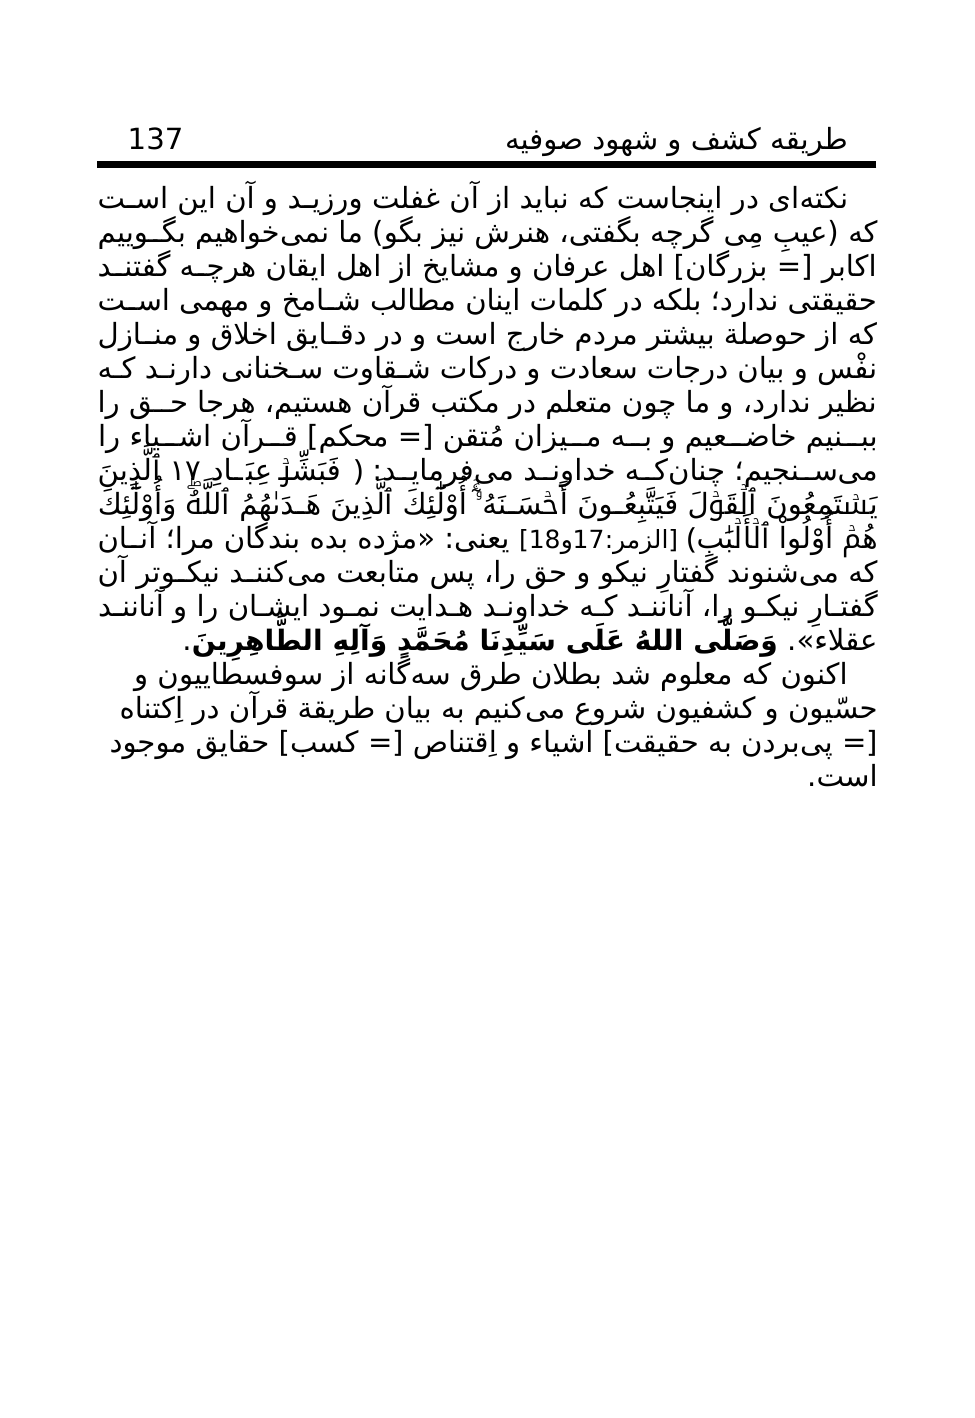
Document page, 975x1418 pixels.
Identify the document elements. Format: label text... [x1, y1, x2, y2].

text نکته‌ای در اینجاست که نباید از آن غفلت ورزید و آن این است که (عیبِ مِی ‌‌گرچه بگفتی، هنرش نیز بگو) ما نمی‌خواهیم بگوییم اکابر [= بزرگان] اهل عرفان و مشایخ از اهل ایقان هرچه گفتند حقیقتی ندارد؛ بلکه در کلمات اینان مطالب شامخ و مهمی است که از حوصلة بیشتر مردم خارج است و در دقایق اخلاق و منازل نفْس و بیان درجات سعادت و درکات شقاوت سخنانی دارند که نظیر ندارد، و ما چون متعلم در مکتب قرآن هستیم، هرجا حق را ببنیم خاضعیم و به میزان مُتقن [= محکم] قرآن اشیاء را می‌سنجیم؛ چنان‌که خداوند می‌فرماید: ﴿فَبَشِّرۡ عِبَادِ ١٧ ٱلَّذِينَ يَسۡتَمِعُونَ ٱلۡقَوۡلَ فَيَتَّبِعُونَ أَحۡسَنَهُۥٓۚ أُوْلَٰٓئِكَ ٱلَّذِينَ هَدَىٰهُمُ ٱللَّهُۖ وَأُوْلَٰٓئِكَ هُمۡ أُوْلُواْ ٱلۡأَلۡبَٰبِ﴾ [الزمر:17و18] یعنی: «مژده بده بندگان مرا؛ آنان که می‌شنوند گفتارِ نیکو و حق را، پس متابعت می‌کنند نیکوتر آن گفتارِ نیکو را، آنانند که خداوند هدایت نمود ایشان را و آنانند عقلاء». وَصَلَّى اللهُ عَلَى سَيِّدِنَا مُحَمَّدٍ وَآلِهِ الطَّاهِرِينَ. [97, 182, 877, 657]
text اکنون که معلوم شد بطلان طرق سه‌گانه از سوفسطاییون و حسّیون و کشفیون شروع می‌کنیم به بیان طریقة قرآن در اِکتناه [= پی‌بردن به حقیقت] اشیاء و اِقتناص [= کسب] حقایق موجود است. [97, 657, 877, 793]
